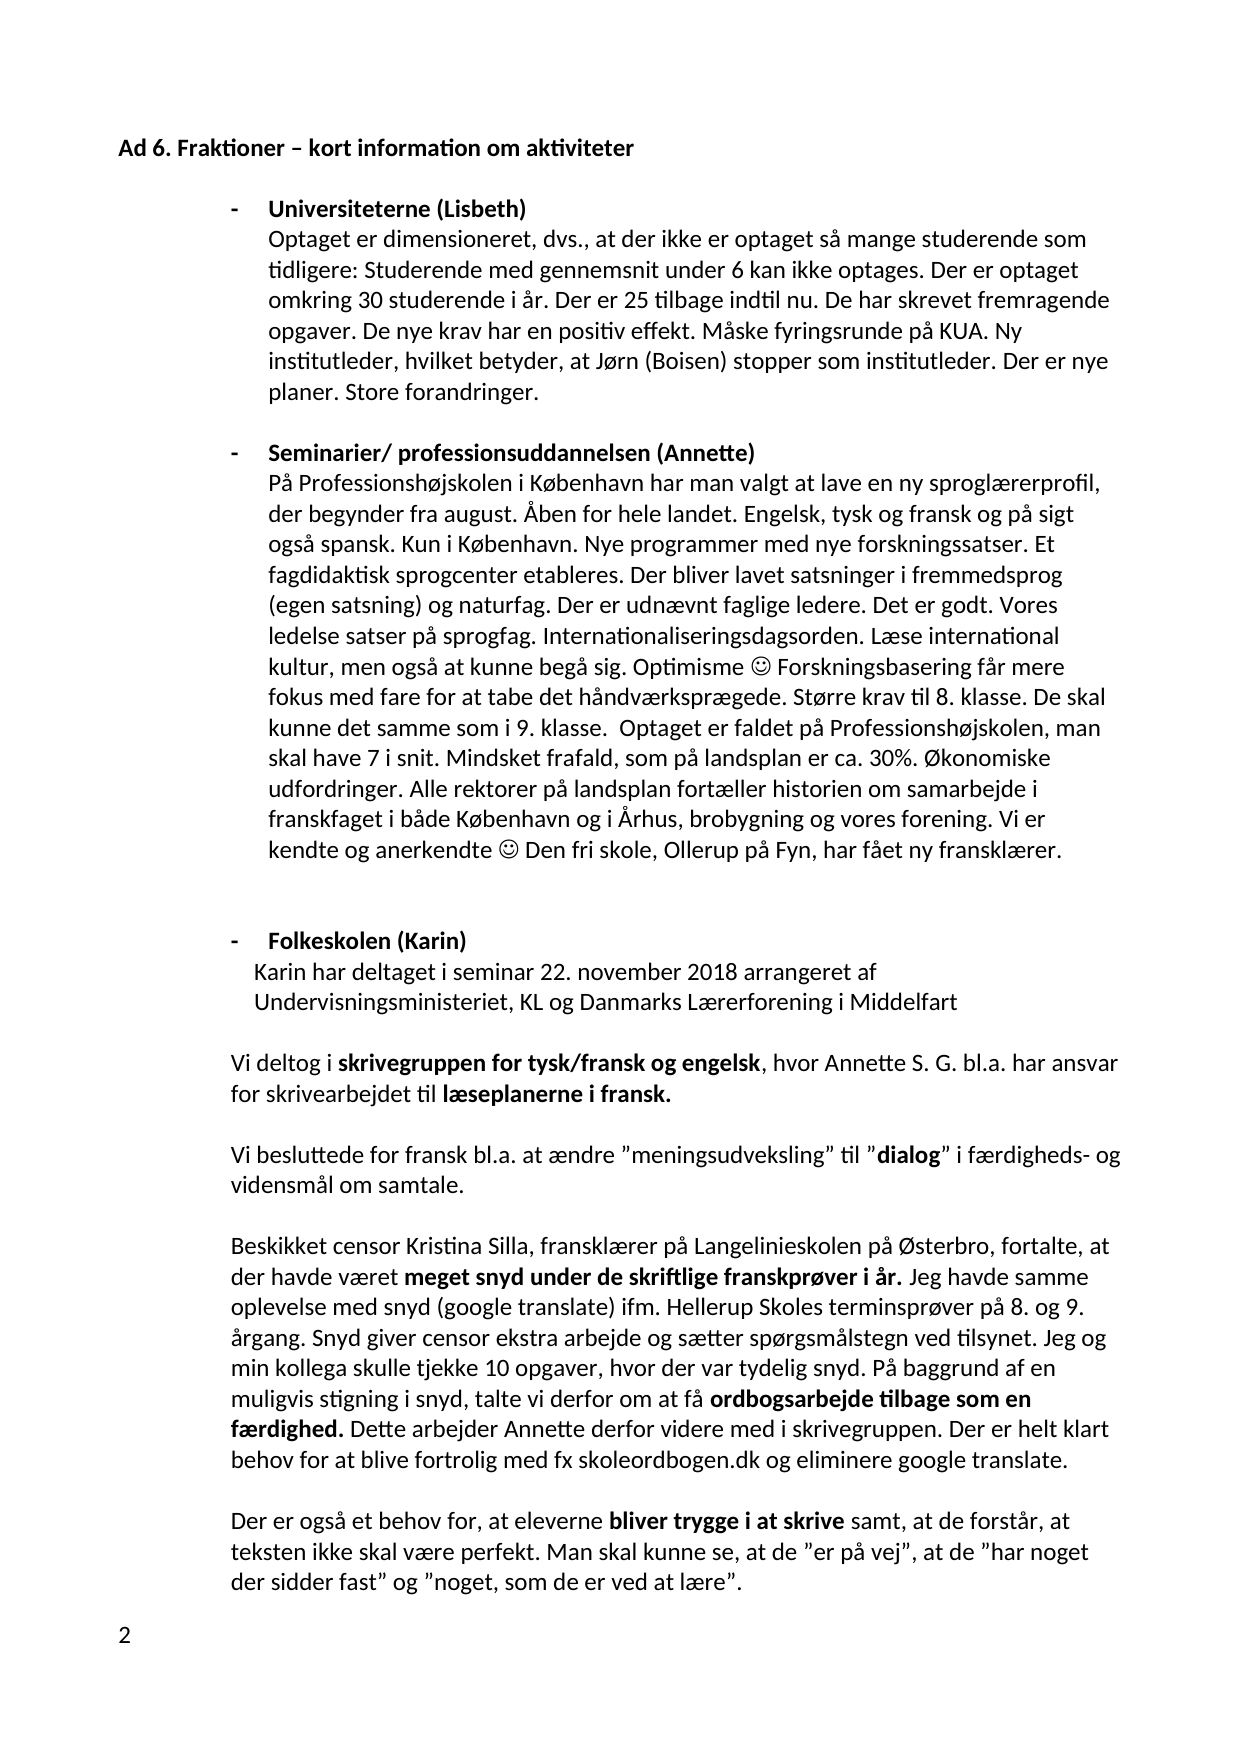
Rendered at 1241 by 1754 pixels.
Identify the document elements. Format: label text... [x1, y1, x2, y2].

list Seminarier/ professionsuddannelsen (Annette) [231, 437, 1122, 467]
text Karin har deltaget i seminar 22. november 2018 arrangeret af Undervisningsministeriet, KL og Danmarks Lærerforening i Middelfart [254, 956, 1122, 1017]
list Beskikket censor Kristina Silla, fransklærer på Langelinieskolen på Østerbro, fortalte, at der havde været meget snyd under de skriftlige franskprøver i år. Jeg havde samme oplevelse med snyd (google translate) ifm. Hellerup Skoles terminsprøver på 8. og 9. årgang. Snyd giver censor ekstra arbejde og sætter spørgsmålstegn ved tilsynet. Jeg og min kollega skulle tjekke 10 opgaver, hvor der var tydelig snyd. På baggrund af en muligvis stigning i snyd, talte vi derfor om at få ordbogsarbejde tilbage som en færdighed. Dette arbejder Annette derfor videre med i skrivegruppen. Der er helt klart behov for at blive fortrolig med fx skoleordbogen.dk og eliminere google translate. [231, 1231, 1122, 1475]
list Der er også et behov for, at eleverne bliver trygge i at skrive samt, at de forstår, at teksten ikke skal være perfekt. Man skal kunne se, at de ”er på vej”, at de ”har noget der sidder fast” og ”noget, som de er ved at lære”. [231, 1505, 1122, 1597]
text Ad 6. Fraktioner – kort information om aktiviteter [118, 132, 1122, 162]
text Vi deltog i skrivegruppen for tysk/fransk og engelsk, hvor Annette S. G. bl.a. har ansvar for skrivearbejdet til læseplanerne i fransk. [231, 1047, 1122, 1108]
list Optaget er dimensioneret, dvs., at der ikke er optaget så mange studerende som tidligere: Studerende med gennemsnit under 6 kan ikke optages. Der er optaget omkring 30 studerende i år. Der er 25 tilbage indtil nu. De har skrevet fremragende opgaver. De nye krav har en positiv effekt. Måske fyringsrunde på KUA. Ny institutleder, hvilket betyder, at Jørn (Boisen) stopper som institutleder. Der er nye planer. Store forandringer. [268, 223, 1122, 406]
list Folkeskolen (Karin) [231, 925, 1122, 956]
text Vi besluttede for fransk bl.a. at ændre ”meningsudveksling” til ”dialog” i færdigheds- og vidensmål om samtale. [231, 1139, 1122, 1200]
list Universiteterne (Lisbeth) [231, 193, 1122, 223]
list På Professionshøjskolen i København har man valgt at lave en ny sproglærerprofil, der begynder fra august. Åben for hele landet. Engelsk, tysk og fransk og på sigt også spansk. Kun i København. Nye programmer med nye forskningssatser. Et fagdidaktisk sprogcenter etableres. Der bliver lavet satsninger i fremmedsprog (egen satsning) og naturfag. Der er udnævnt faglige ledere. Det er godt. Vores ledelse satser på sprogfag. Internationaliseringsdagsorden. Læse international kultur, men også at kunne begå sig. Optimisme Forskningsbasering får mere fokus med fare for at tabe det håndværksprægede. Større krav til 8. klasse. De skal kunne det samme som i 9. klasse. Optaget er faldet på Professionshøjskolen, man skal have 7 i snit. Mindsket frafald, som på landsplan er ca. 30%. Økonomiske udfordringer. Alle rektorer på landsplan fortæller historien om samarbejde i franskfaget i både København og i Århus, brobygning og vores forening. Vi er kendte og anerkendte Den fri skole, Ollerup på Fyn, har fået ny fransklærer. [268, 467, 1122, 864]
